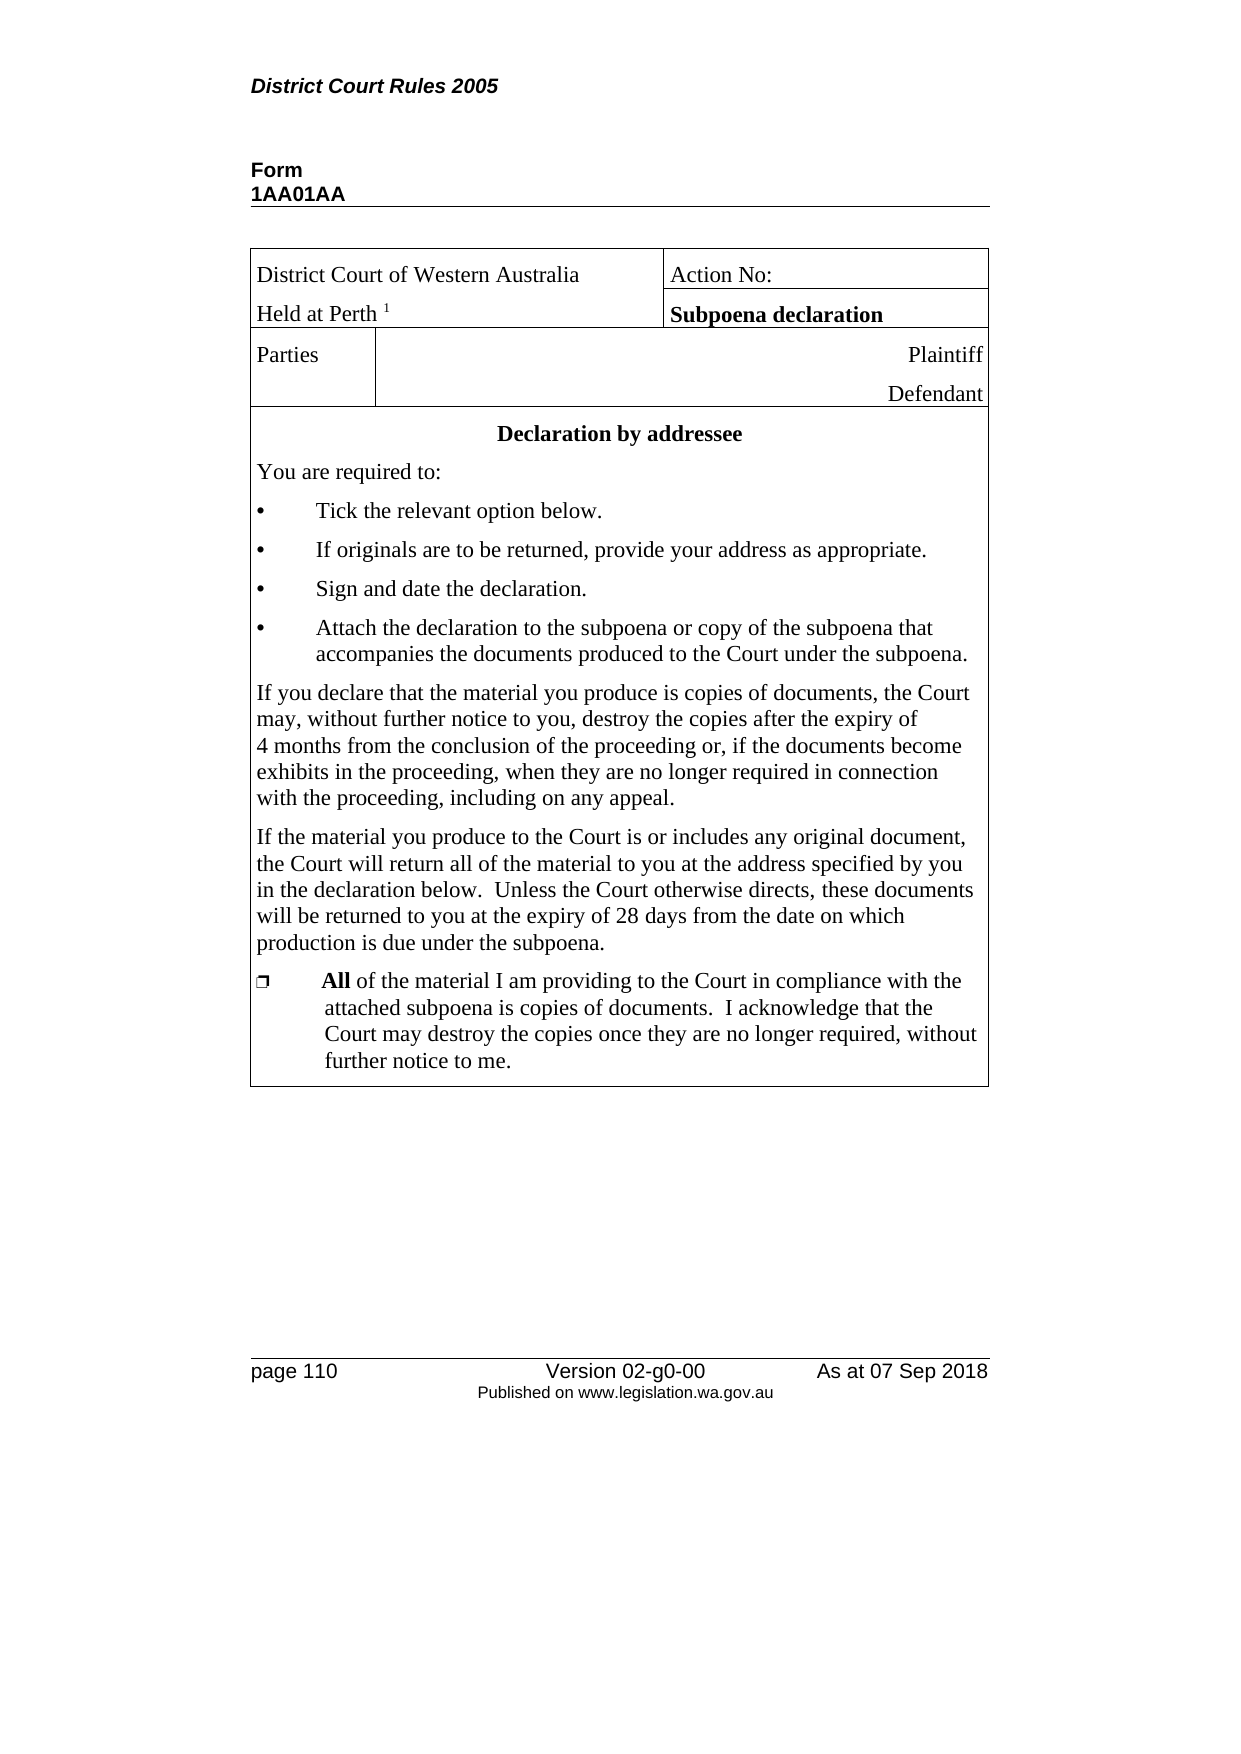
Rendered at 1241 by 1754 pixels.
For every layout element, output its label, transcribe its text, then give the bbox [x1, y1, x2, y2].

table_cell Parties [251, 328, 375, 406]
table_header District Court of Western Australia Held at Perth 1 [251, 249, 663, 327]
table_cell Declaration by addressee [251, 407, 988, 446]
table_cell You are required to: • Tick the relevant option below. • If originals are to be returned, provide your address as appropriate. • Sign and date the declaration. • Attach the declaration to the subpoena or copy of the subpoena that accompanies the documents produced to the Court under the subpoena. If you declare that the material you produce is copies of documents, the Court may, without further notice to you, destroy the copies after the expiry of 4 months from the conclusion of the proceeding or, if the documents become exhibits in the proceeding, when they are no longer required in connection with the proceeding, including on any appeal. If the material you produce to the Court is or includes any original document, the Court will return all of the material to you at the address specified by you in the declaration below. Unless the Court otherwise directs, these documents will be returned to you at the expiry of 28 days from the date on which production is due under the subpoena. All of the material I am providing to the Court in compliance with the attached subpoena is copies of documents. I acknowledge that the Court may destroy the copies once they are no longer required, without further notice to me. [251, 446, 988, 1086]
table_cell Subpoena declaration [664, 289, 988, 327]
table_header Action No: [664, 249, 988, 287]
table_cell Plaintiff Defendant [376, 328, 988, 406]
